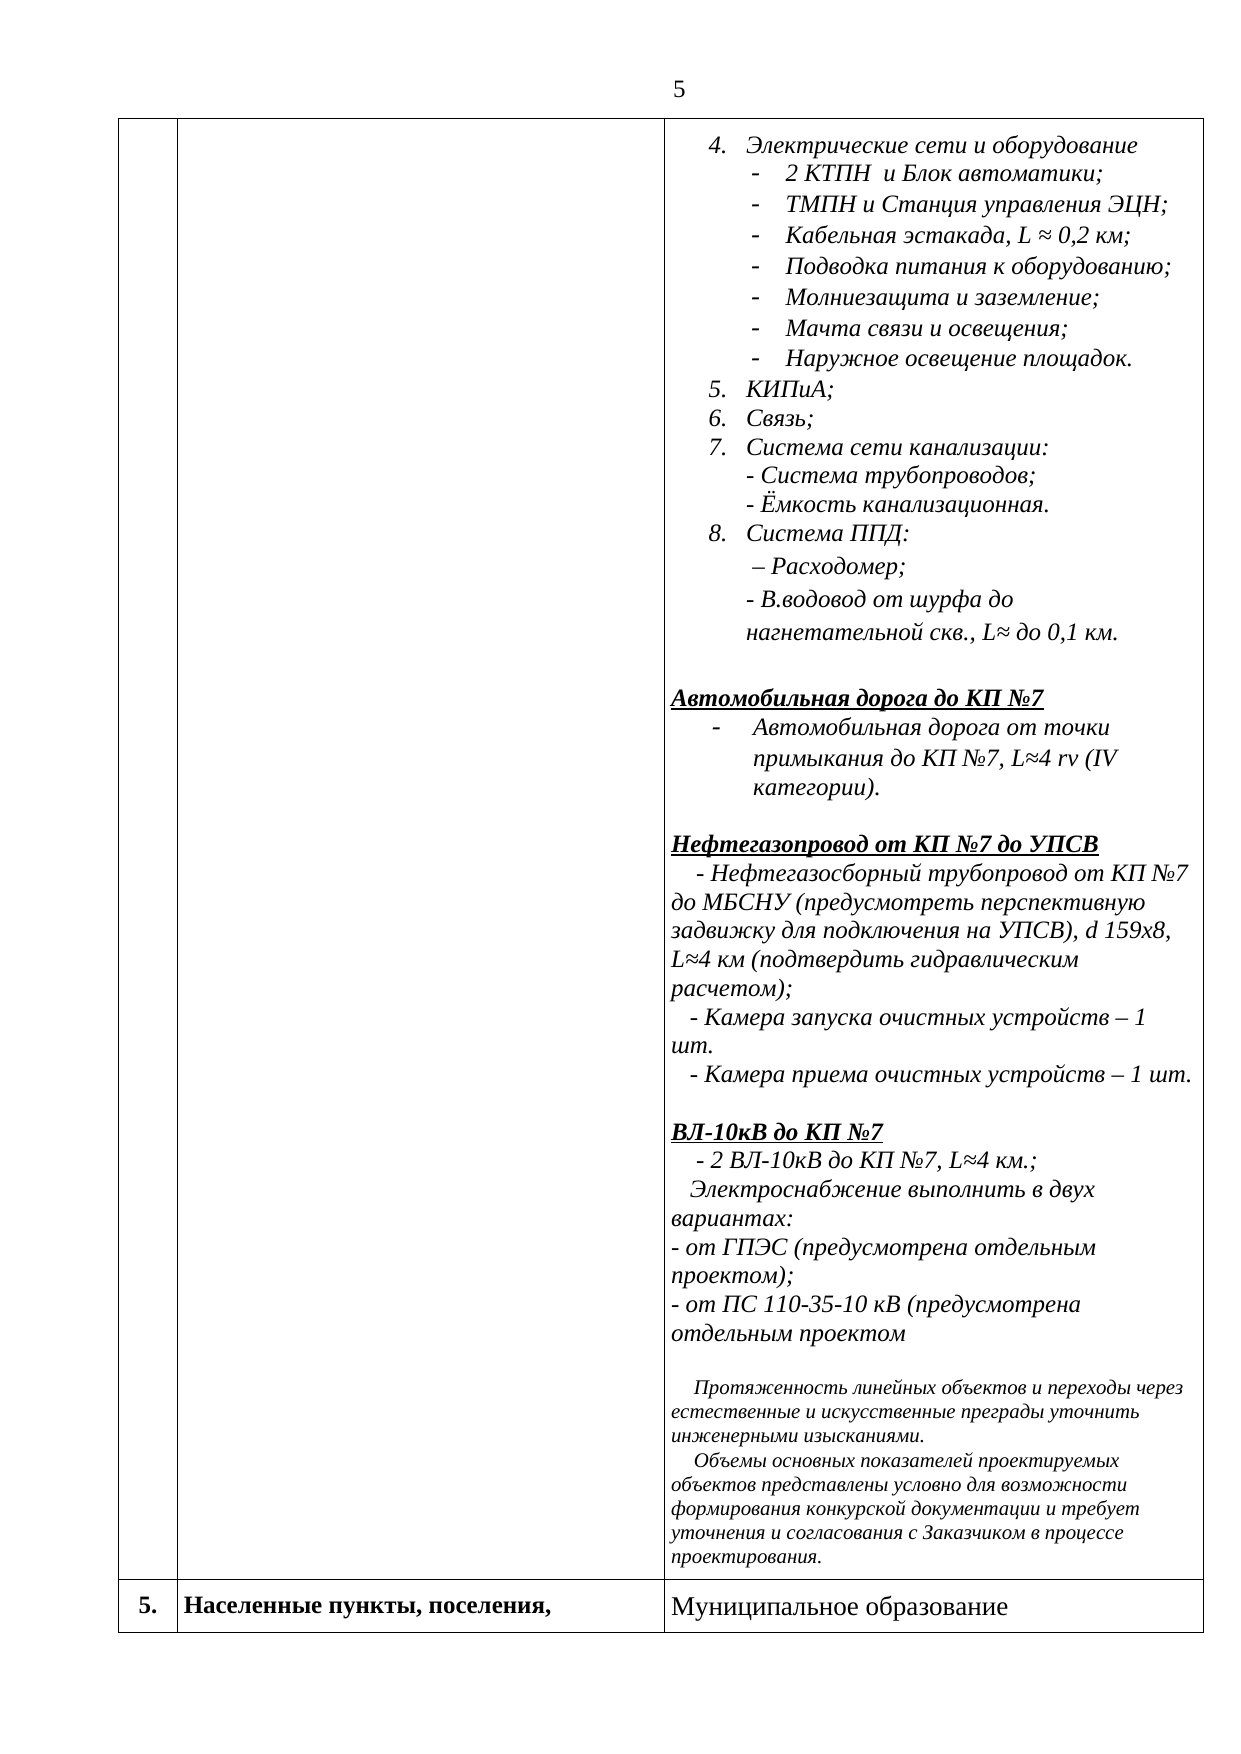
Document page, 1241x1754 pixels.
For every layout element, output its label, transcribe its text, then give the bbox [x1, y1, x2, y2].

table_cell 4 [119, 119, 177, 1578]
table_cell 5. [119, 1580, 177, 1632]
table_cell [665, 119, 1203, 1578]
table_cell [665, 1580, 1203, 1632]
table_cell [178, 1580, 664, 1632]
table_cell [178, 119, 664, 1578]
